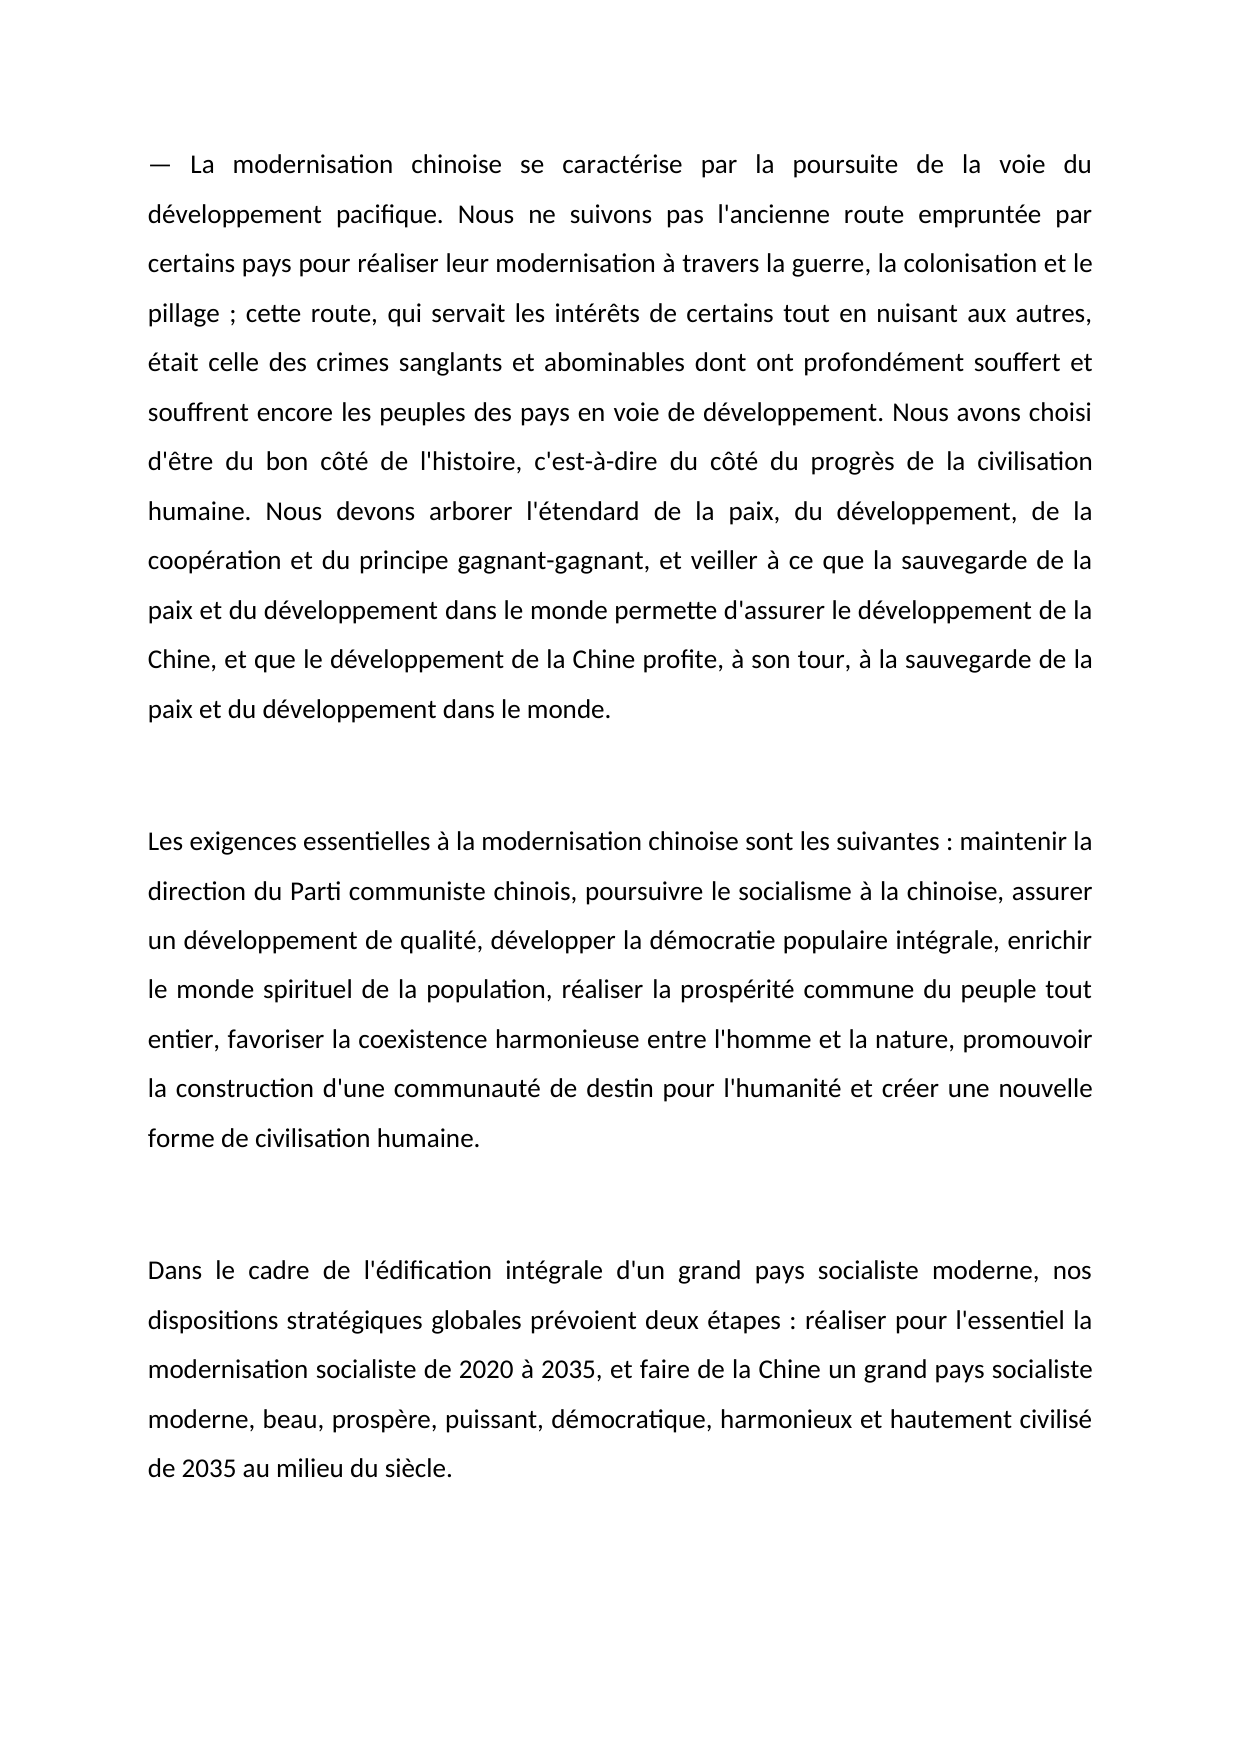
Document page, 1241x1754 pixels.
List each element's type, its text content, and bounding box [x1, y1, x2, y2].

text Les exigences essentielles à la modernisation chinoise sont les suivantes : maintenir la direction du Parti communiste chinois, poursuivre le socialisme à la chinoise, assurer un développement de qualité, développer la démocratie populaire intégrale, enrichir le monde spirituel de la population, réaliser la prospérité commune du peuple tout entier, favoriser la coexistence harmonieuse entre l'homme et la nature, promouvoir la construction d'une communauté de destin pour l'humanité et créer une nouvelle forme de civilisation humaine. [148, 824, 1093, 1154]
text Dans le cadre de l'édification intégrale d'un grand pays socialiste moderne, nos dispositions stratégiques globales prévoient deux étapes : réaliser pour l'essentiel la modernisation socialiste de 2020 à 2035, et faire de la Chine un grand pays socialiste moderne, beau, prospère, puissant, démocratique, harmonieux et hautement civilisé de 2035 au milieu du siècle. [148, 1253, 1093, 1484]
text — La modernisation chinoise se caractérise par la poursuite de la voie du développement pacifique. Nous ne suivons pas l'ancienne route empruntée par certains pays pour réaliser leur modernisation à travers la guerre, la colonisation et le pillage ; cette route, qui servait les intérêts de certains tout en nuisant aux autres, était celle des crimes sanglants et abominables dont ont profondément souffert et souffrent encore les peuples des pays en voie de développement. Nous avons choisi d'être du bon côté de l'histoire, c'est-à-dire du côté du progrès de la civilisation humaine. Nous devons arborer l'étendard de la paix, du développement, de la coopération et du principe gagnant-gagnant, et veiller à ce que la sauvegarde de la paix et du développement dans le monde permette d'assurer le développement de la Chine, et que le développement de la Chine profite, à son tour, à la sauvegarde de la paix et du développement dans le monde. [148, 148, 1093, 725]
